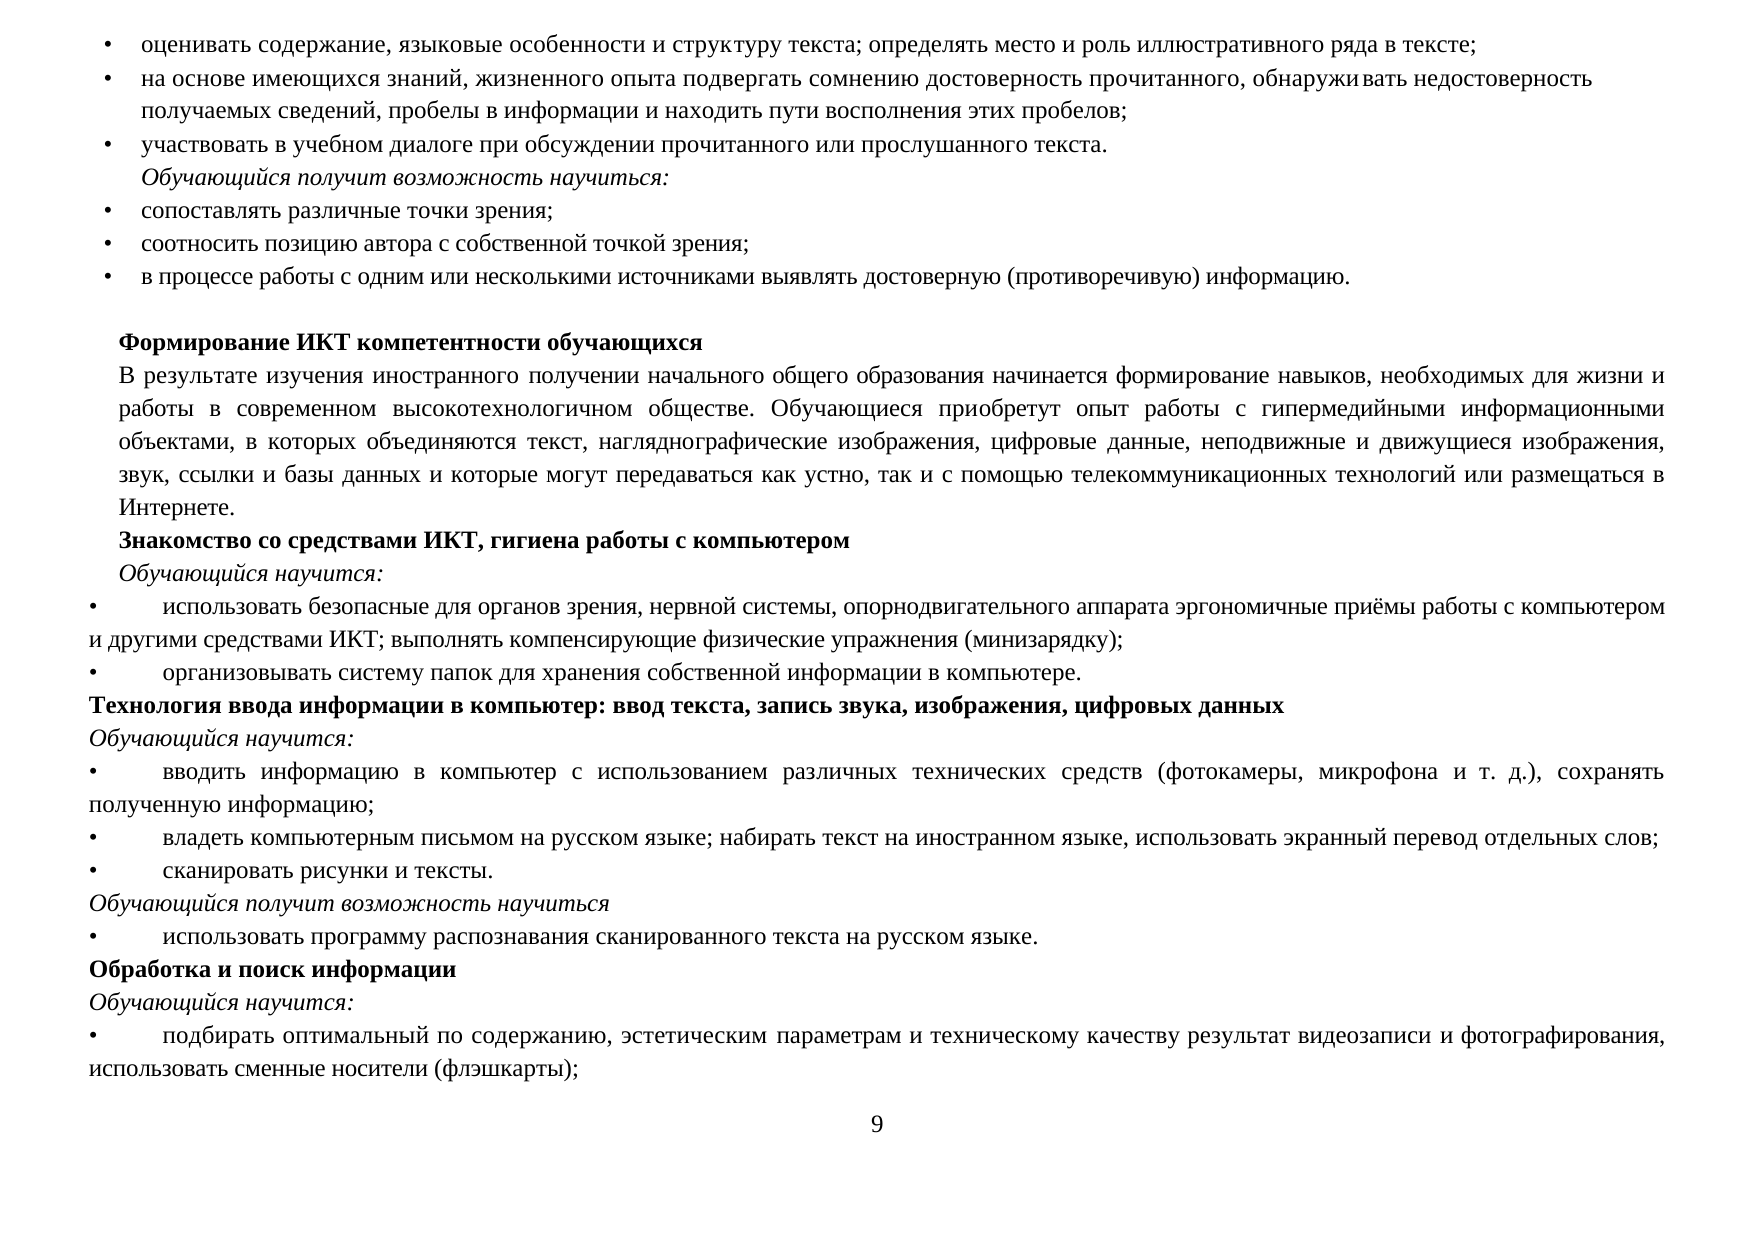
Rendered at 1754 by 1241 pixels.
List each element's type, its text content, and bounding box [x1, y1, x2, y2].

list оценивать содержание, языковые особенности и структуру текста; определять место и роль иллюстративного ряда в тексте; [103, 29, 1665, 58]
list сканировать рисунки и тексты. [89, 855, 1665, 884]
list участвовать в учебном диалоге при обсуждении прочитанного или прослушанного текста. [103, 129, 1665, 157]
text Формирование ИКТ­ компетентности обучающихся [118, 327, 1665, 356]
list сопоставлять различные точки зрения; [103, 195, 1665, 223]
list вводить информацию в компьютер с использованием различных технических средств (фотокамеры, микрофона и т. д.), сохранять полученную информацию; [89, 756, 1665, 818]
list соотносить позицию автора с собственной точкой зрения; [103, 228, 1665, 256]
list подбирать оптимальный по содержанию, эстетическим параметрам и техническому качеству результат видеозаписи и фотографирования, использовать сменные носители (флэш­карты); [89, 1020, 1665, 1082]
text Знакомство со средствами ИКТ, гигиена работы с компьютером [118, 525, 1665, 554]
list на основе имеющихся знаний, жизненного опыта подвергать сомнению достоверность прочитанного, обнаруживать недостоверность получаемых сведений, пробелы в информации и находить пути восполнения этих пробелов; [103, 63, 1665, 124]
list в процессе работы с одним или несколькими источниками выявлять достоверную (противоречивую) информацию. [103, 261, 1665, 289]
list организовывать систему папок для хранения собственной информации в компьютере. [89, 657, 1665, 686]
text Обучающийся научится: [89, 723, 1665, 752]
list использовать безопасные для органов зрения, нервной системы, опорно­двигательного аппарата эргономичные приёмы работы с компьютером и другими средствами ИКТ; выполнять компенсирующие физические упражнения (мини­зарядку); [89, 591, 1665, 653]
list владеть компьютерным письмом на русском языке; набирать текст на иностранном языке, использовать экранный перевод отдельных слов; [89, 822, 1665, 851]
text В результате изучения иностранного получении начального общего образования начинается формирование навыков, необходимых для жизни и работы в современном высокотехнологичном обществе. Обучающиеся приобретут опыт работы с гипермедийными информационными объектами, в которых объединяются текст, наглядно­графические изображения, цифровые данные, неподвижные и движущиеся изображения, звук, ссылки и базы данных и которые могут передаваться как устно, так и с помощью телекоммуникационных технологий или размещаться в Интернете. [118, 360, 1665, 521]
list использовать программу распознавания сканированного текста на русском языке. [89, 921, 1665, 950]
text Технология ввода информации в компьютер: ввод текста, запись звука, изображения, цифровых данных [89, 690, 1665, 719]
text Обучающийся научится: [89, 987, 1665, 1016]
text Обучающийся научится: [118, 558, 1665, 587]
text Обучающийся получит возможность научиться: [141, 162, 1665, 190]
text Обучающийся получит возможность научиться [89, 888, 1665, 917]
text Обработка и поиск информации [89, 954, 1665, 983]
